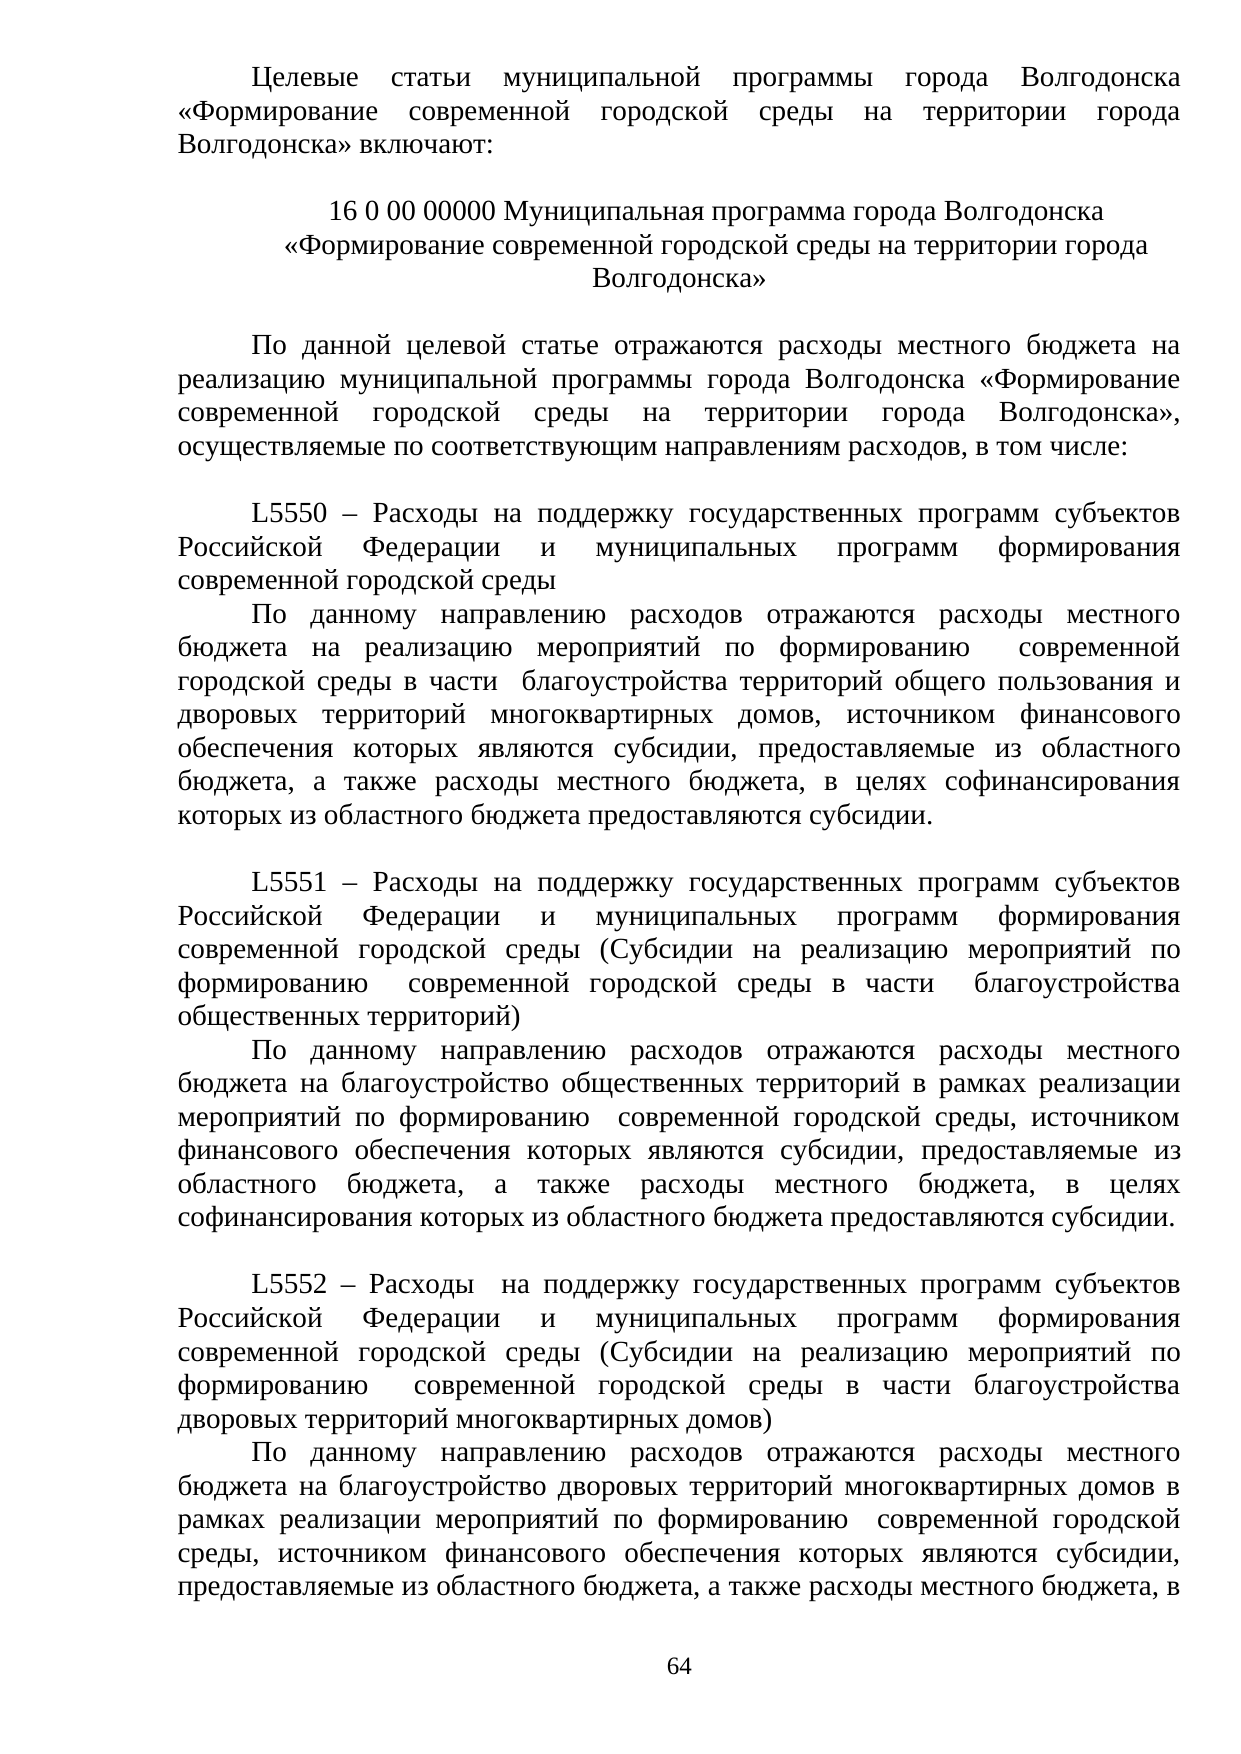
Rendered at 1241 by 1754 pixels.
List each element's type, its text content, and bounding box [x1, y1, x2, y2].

text По данному направлению расходов отражаются расходы местного бюджета на реализацию мероприятий по формированию современной городской среды в части благоустройства территорий общего пользования и дворовых территорий многоквартирных домов, источником финансового обеспечения которых являются субсидии, предоставляемые из областного бюджета, а также расходы местного бюджета, в целях софинансирования которых из областного бюджета предоставляются субсидии. [177, 596, 1181, 831]
text Целевые статьи муниципальной программы города Волгодонска «Формирование современной городской среды на территории города Волгодонска» включают: [177, 59, 1181, 160]
text L5550 – Расходы на поддержку государственных программ субъектов Российской Федерации и муниципальных программ формирования современной городской среды [177, 495, 1181, 596]
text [177, 1434, 1181, 1602]
text L5552 – Расходы на поддержку государственных программ субъектов Российской Федерации и муниципальных программ формирования современной городской среды (Субсидии на реализацию мероприятий по формированию современной городской среды в части благоустройства дворовых территорий многоквартирных домов) [177, 1267, 1181, 1434]
text «Формирование современной городской среды на территории города Волгодонска» [177, 227, 1181, 294]
text 16 0 00 00000 Муниципальная программа города Волгодонска [177, 193, 1181, 227]
text По данной целевой статье отражаются расходы местного бюджета на реализацию муниципальной программы города Волгодонска «Формирование современной городской среды на территории города Волгодонска», осуществляемые по соответствующим направлениям расходов, в том числе: [177, 327, 1181, 462]
text По данному направлению расходов отражаются расходы местного бюджета на благоустройство общественных территорий в рамках реализации мероприятий по формированию современной городской среды, источником финансового обеспечения которых являются субсидии, предоставляемые из областного бюджета, а также расходы местного бюджета, в целях софинансирования которых из областного бюджета предоставляются субсидии. [177, 1032, 1181, 1233]
text L5551 – Расходы на поддержку государственных программ субъектов Российской Федерации и муниципальных программ формирования современной городской среды (Субсидии на реализацию мероприятий по формированию современной городской среды в части благоустройства общественных территорий) [177, 864, 1181, 1032]
